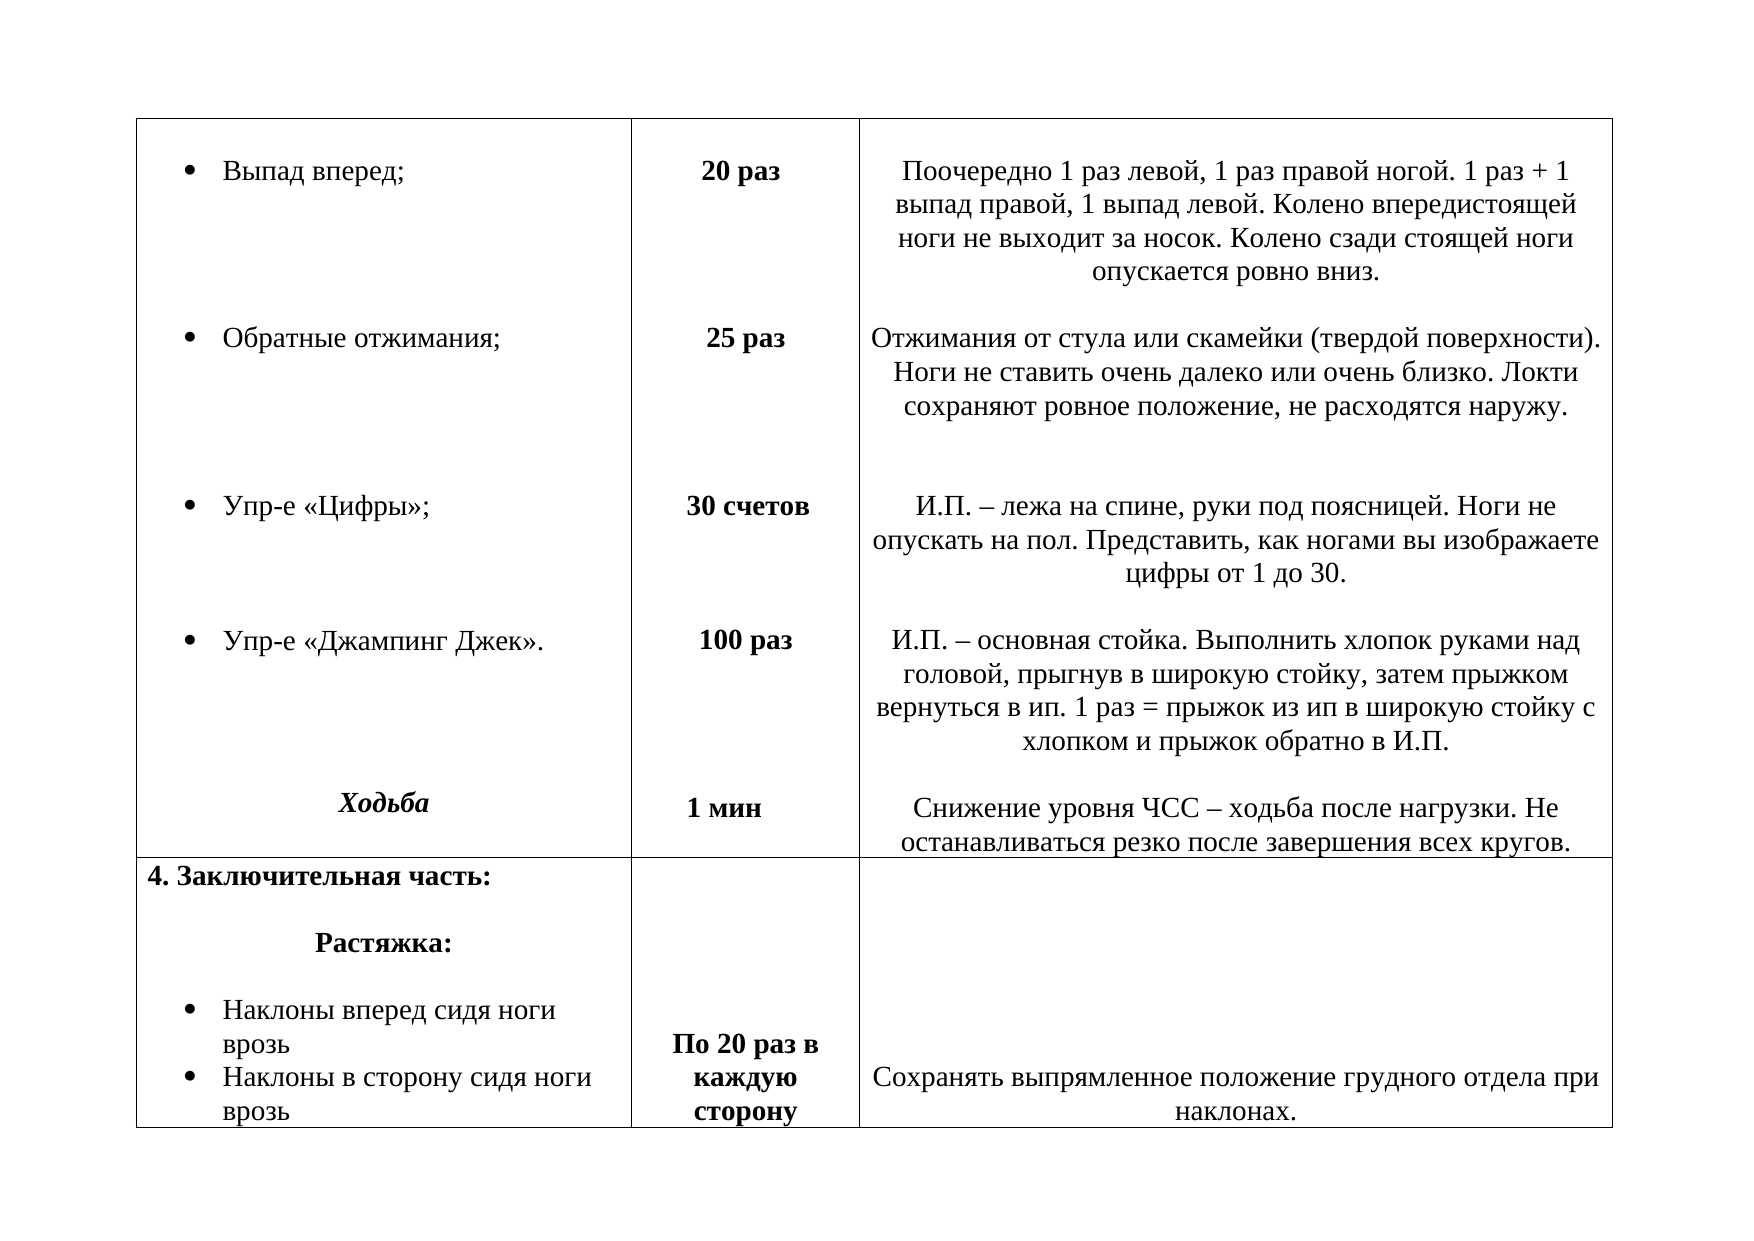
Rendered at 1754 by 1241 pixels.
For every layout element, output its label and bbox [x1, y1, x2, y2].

table_cell [137, 119, 631, 857]
table_cell [860, 119, 1612, 857]
table_cell [860, 858, 1612, 1127]
table_cell [632, 119, 859, 857]
table_cell [137, 858, 631, 1127]
table_cell [632, 858, 859, 1127]
